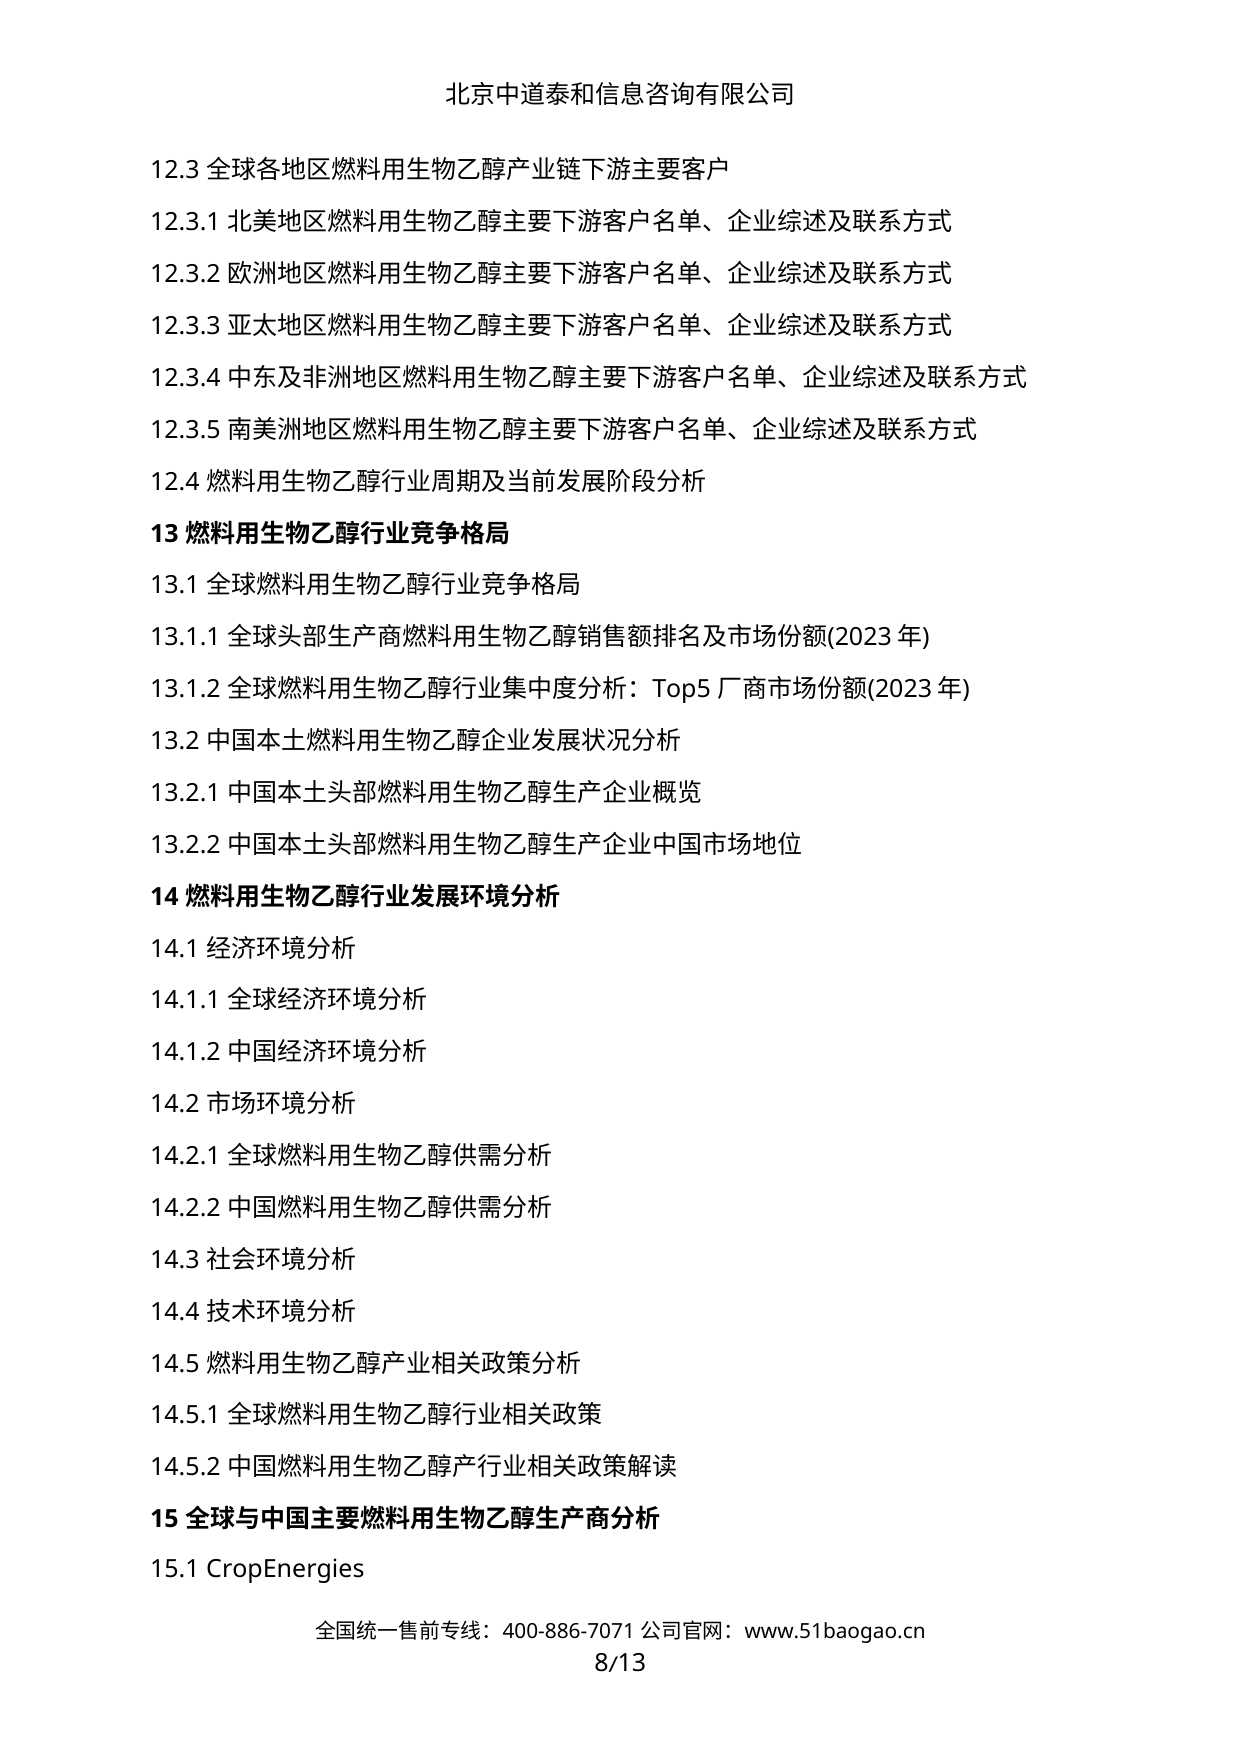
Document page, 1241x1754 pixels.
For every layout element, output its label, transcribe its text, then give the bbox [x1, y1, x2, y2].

text 12.3.3 亚太地区燃料用生物乙醇主要下游客户名单、企业综述及联系方式 [150, 306, 1090, 342]
text 12.3.4 中东及非洲地区燃料用生物乙醇主要下游客户名单、企业综述及联系方式 [150, 357, 1090, 394]
text 15.1 CropEnergies [150, 1551, 1090, 1585]
text 14.2.2 中国燃料用生物乙醇供需分析 [150, 1187, 1090, 1224]
text 12.3.2 欧洲地区燃料用生物乙醇主要下游客户名单、企业综述及联系方式 [150, 254, 1090, 290]
text 13 燃料用生物乙醇行业竞争格局 [150, 513, 1090, 549]
text 14.4 技术环境分析 [150, 1291, 1090, 1327]
text 12.3 全球各地区燃料用生物乙醇产业链下游主要客户 [150, 150, 1090, 186]
text 15 全球与中国主要燃料用生物乙醇生产商分析 [150, 1499, 1090, 1535]
text 14.1.2 中国经济环境分析 [150, 1032, 1090, 1068]
text 14.2.1 全球燃料用生物乙醇供需分析 [150, 1136, 1090, 1172]
text 12.3.1 北美地区燃料用生物乙醇主要下游客户名单、企业综述及联系方式 [150, 202, 1090, 238]
text 13.2.1 中国本土头部燃料用生物乙醇生产企业概览 [150, 772, 1090, 809]
text 14.1 经济环境分析 [150, 928, 1090, 964]
text 14 燃料用生物乙醇行业发展环境分析 [150, 876, 1090, 912]
text 14.3 社会环境分析 [150, 1239, 1090, 1276]
text 14.1.1 全球经济环境分析 [150, 980, 1090, 1016]
text 14.2 市场环境分析 [150, 1084, 1090, 1120]
text 13.1.2 全球燃料用生物乙醇行业集中度分析：Top5 厂商市场份额(2023年) [150, 669, 1090, 705]
text 13.2 中国本土燃料用生物乙醇企业发展状况分析 [150, 721, 1090, 757]
text 14.5.2 中国燃料用生物乙醇产行业相关政策解读 [150, 1447, 1090, 1483]
text 12.3.5 南美洲地区燃料用生物乙醇主要下游客户名单、企业综述及联系方式 [150, 409, 1090, 446]
text 13.1 全球燃料用生物乙醇行业竞争格局 [150, 565, 1090, 601]
text 14.5.1 全球燃料用生物乙醇行业相关政策 [150, 1395, 1090, 1431]
text 13.1.1 全球头部生产商燃料用生物乙醇销售额排名及市场份额(2023年) [150, 617, 1090, 653]
text 13.2.2 中国本土头部燃料用生物乙醇生产企业中国市场地位 [150, 824, 1090, 861]
text 14.5 燃料用生物乙醇产业相关政策分析 [150, 1343, 1090, 1379]
text 12.4 燃料用生物乙醇行业周期及当前发展阶段分析 [150, 461, 1090, 497]
